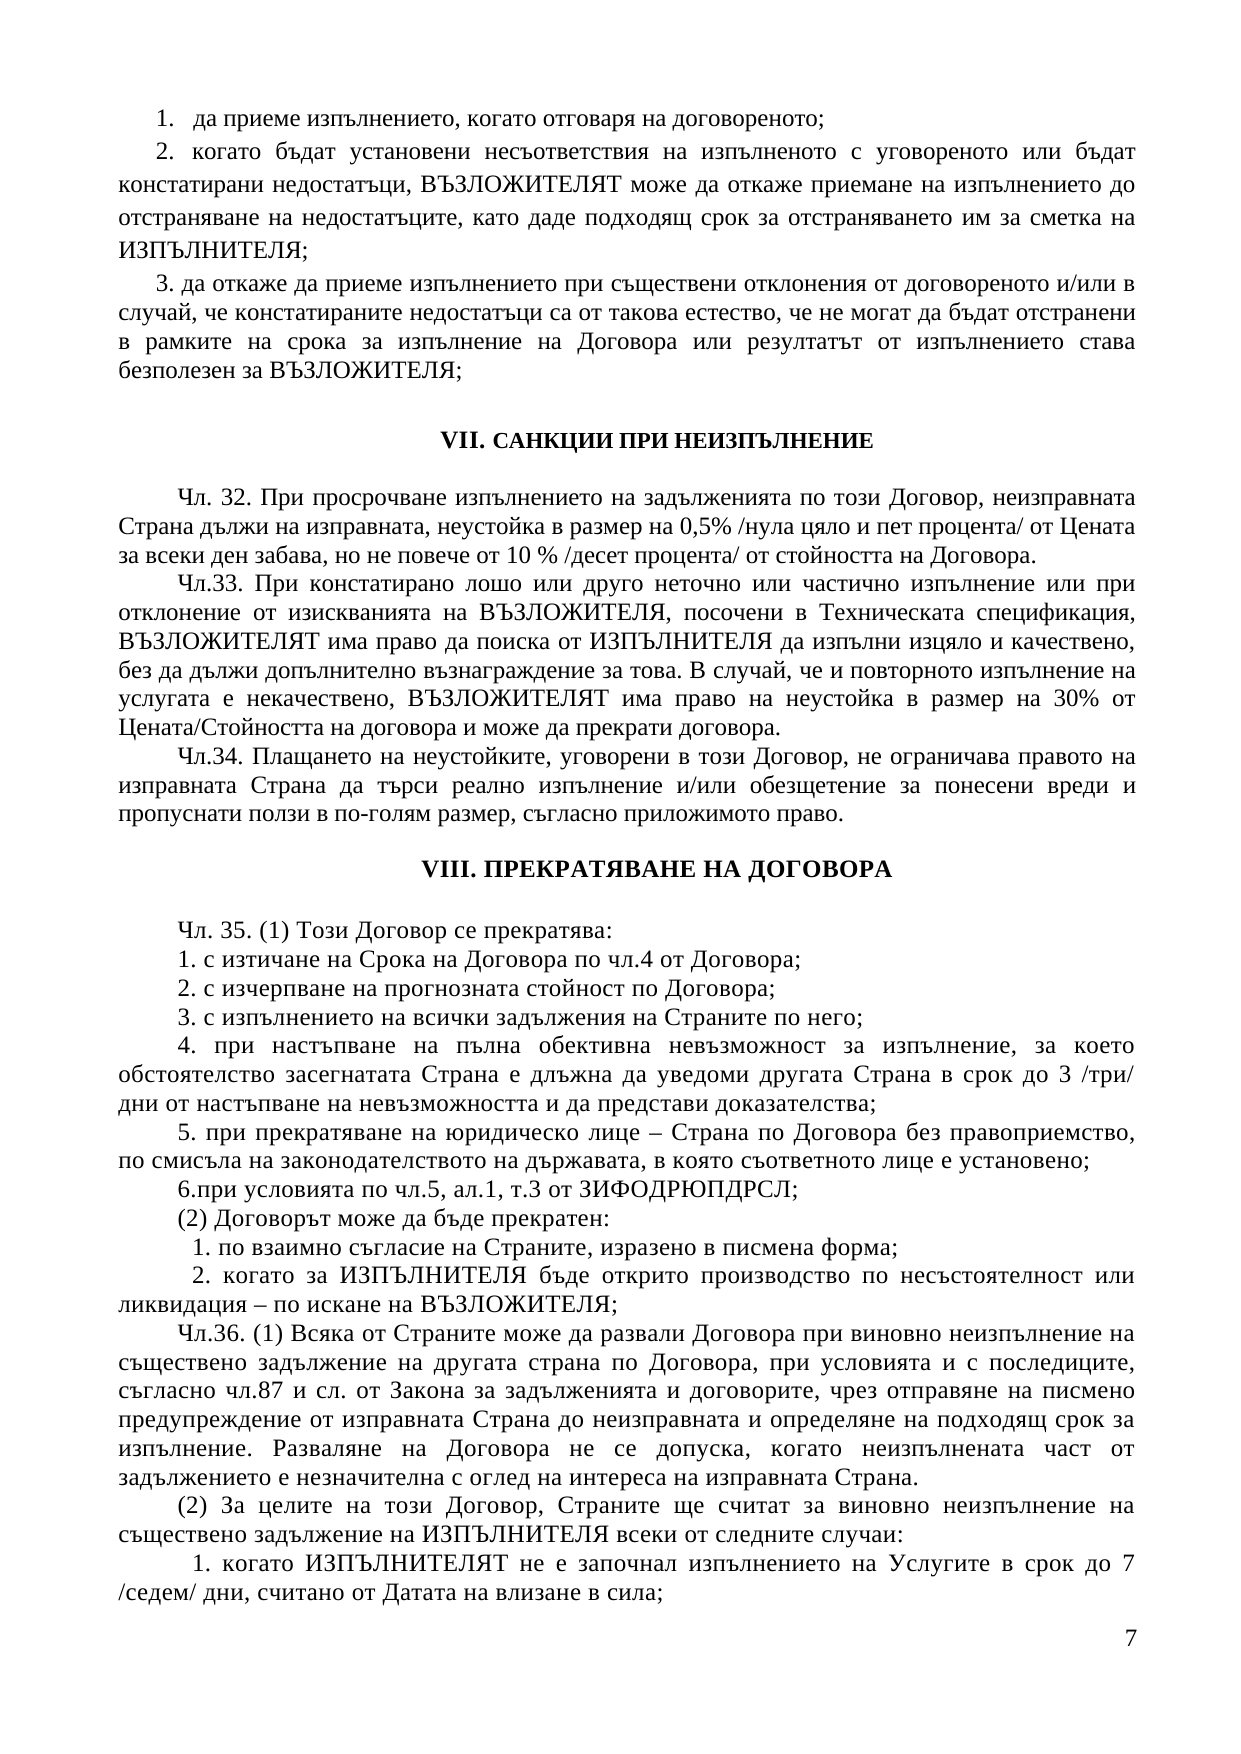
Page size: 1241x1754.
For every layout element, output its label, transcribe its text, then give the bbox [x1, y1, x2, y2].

text Чл.33. При констатирано лошо или друго неточно или частично изпълнение или при отклонение от изискванията на ВЪЗЛОЖИТЕЛЯ, посочени в Техническата спецификация, ВЪЗЛОЖИТЕЛЯТ има право да поиска от ИЗПЪЛНИТЕЛЯ да изпълни изцяло и качествено, без да дължи допълнително възнаграждение за това. В случай, че и повторното изпълнение на услугата е некачествено, ВЪЗЛОЖИТЕЛЯТ има право на неустойка в размер на 30% от Цената/Стойността на договора и може да прекрати договора. [118, 568, 1137, 741]
text 1. с изтичане на Срока на Договора по чл.4 от Договора; [118, 944, 1137, 973]
text 2. когато за ИЗПЪЛНИТЕЛЯ бъде открито производство по несъстоятелност или ликвидация – по искане на ВЪЗЛОЖИТЕЛЯ; [118, 1260, 1137, 1318]
list когато бъдат установени несъответствия на изпълненото с уговореното или бъдат констатирани недостатъци, ВЪЗЛОЖИТЕЛЯТ може да откаже приемане на изпълнението до отстраняване на недостатъците, като даде подходящ срок за отстраняването им за сметка на ИЗПЪЛНИТЕЛЯ; [118, 136, 1137, 264]
text 1. по взаимно съгласие на Страните, изразено в писмена форма; [118, 1232, 1137, 1260]
text Чл. 32. При просрочване изпълнението на задълженията по този Договор, неизправната Страна дължи на изправната, неустойка в размер на 0,5% /нула цяло и пет процента/ от Цената за всеки ден забава, но не повече от 10 % /десет процента/ от стойността на Договора. [118, 482, 1137, 568]
text Чл.34. Плащането на неустойките, уговорени в този Договор, не ограничава правото на изправната Страна да търси реално изпълнение и/или обезщетение за понесени вреди и пропуснати ползи в по-голям размер, съгласно приложимото право. [118, 741, 1137, 827]
list да приеме изпълнението, когато отговаря на договореното; [156, 103, 1137, 132]
text (2) Договорът може да бъде прекратен: [118, 1203, 1137, 1232]
text VІI. САНКЦИИ ПРИ НЕИЗПЪЛНЕНИЕ [118, 425, 1137, 453]
text 3. с изпълнението на всички задължения на Страните по него; [118, 1002, 1137, 1030]
text 2. с изчерпване на прогнозната стойност по Договора; [118, 973, 1137, 1002]
text 3. да откаже да приеме изпълнението при съществени отклонения от договореното и/или в случай, че констатираните недостатъци са от такова естество, че не могат да бъдат отстранени в рамките на срока за изпълнение на Договора или резултатът от изпълнението става безполезен за ВЪЗЛОЖИТЕЛЯ; [118, 268, 1137, 383]
text VІІI. ПРЕКРАТЯВАНЕ НА ДОГОВОРА [118, 854, 1137, 882]
text 4. при настъпване на пълна обективна невъзможност за изпълнение, за което обстоятелство засегнатата Страна е длъжна да уведоми другата Страна в срок до 3 /три/ дни от настъпване на невъзможността и да представи доказателства; [118, 1030, 1137, 1117]
text Чл. 35. (1) Този Договор се прекратява: [118, 915, 1137, 944]
text Чл.36. (1) Всяка от Страните може да развали Договора при виновно неизпълнение на съществено задължение на другата страна по Договора, при условията и с последиците, съгласно чл.87 и сл. от Закона за задълженията и договорите, чрез отправяне на писмено предупреждение от изправната Страна до неизправната и определяне на подходящ срок за изпълнение. Разваляне на Договора не се допуска, когато неизпълнената част от задължението е незначителна с оглед на интереса на изправната Страна. [118, 1318, 1137, 1490]
text 6.при условията по чл.5, ал.1, т.3 от ЗИФОДРЮПДРСЛ; [118, 1174, 1137, 1203]
text 1. когато ИЗПЪЛНИТЕЛЯТ не е започнал изпълнението на Услугите в срок до 7 /седем/ дни, считано от Датата на влизане в сила; [118, 1548, 1137, 1605]
text 5. при прекратяване на юридическо лице – Страна по Договора без правоприемство, по смисъла на законодателството на държавата, в която съответното лице е установено; [118, 1117, 1137, 1174]
text (2) За целите на този Договор, Страните ще считат за виновно неизпълнение на съществено задължение на ИЗПЪЛНИТЕЛЯ всеки от следните случаи: [118, 1490, 1137, 1548]
